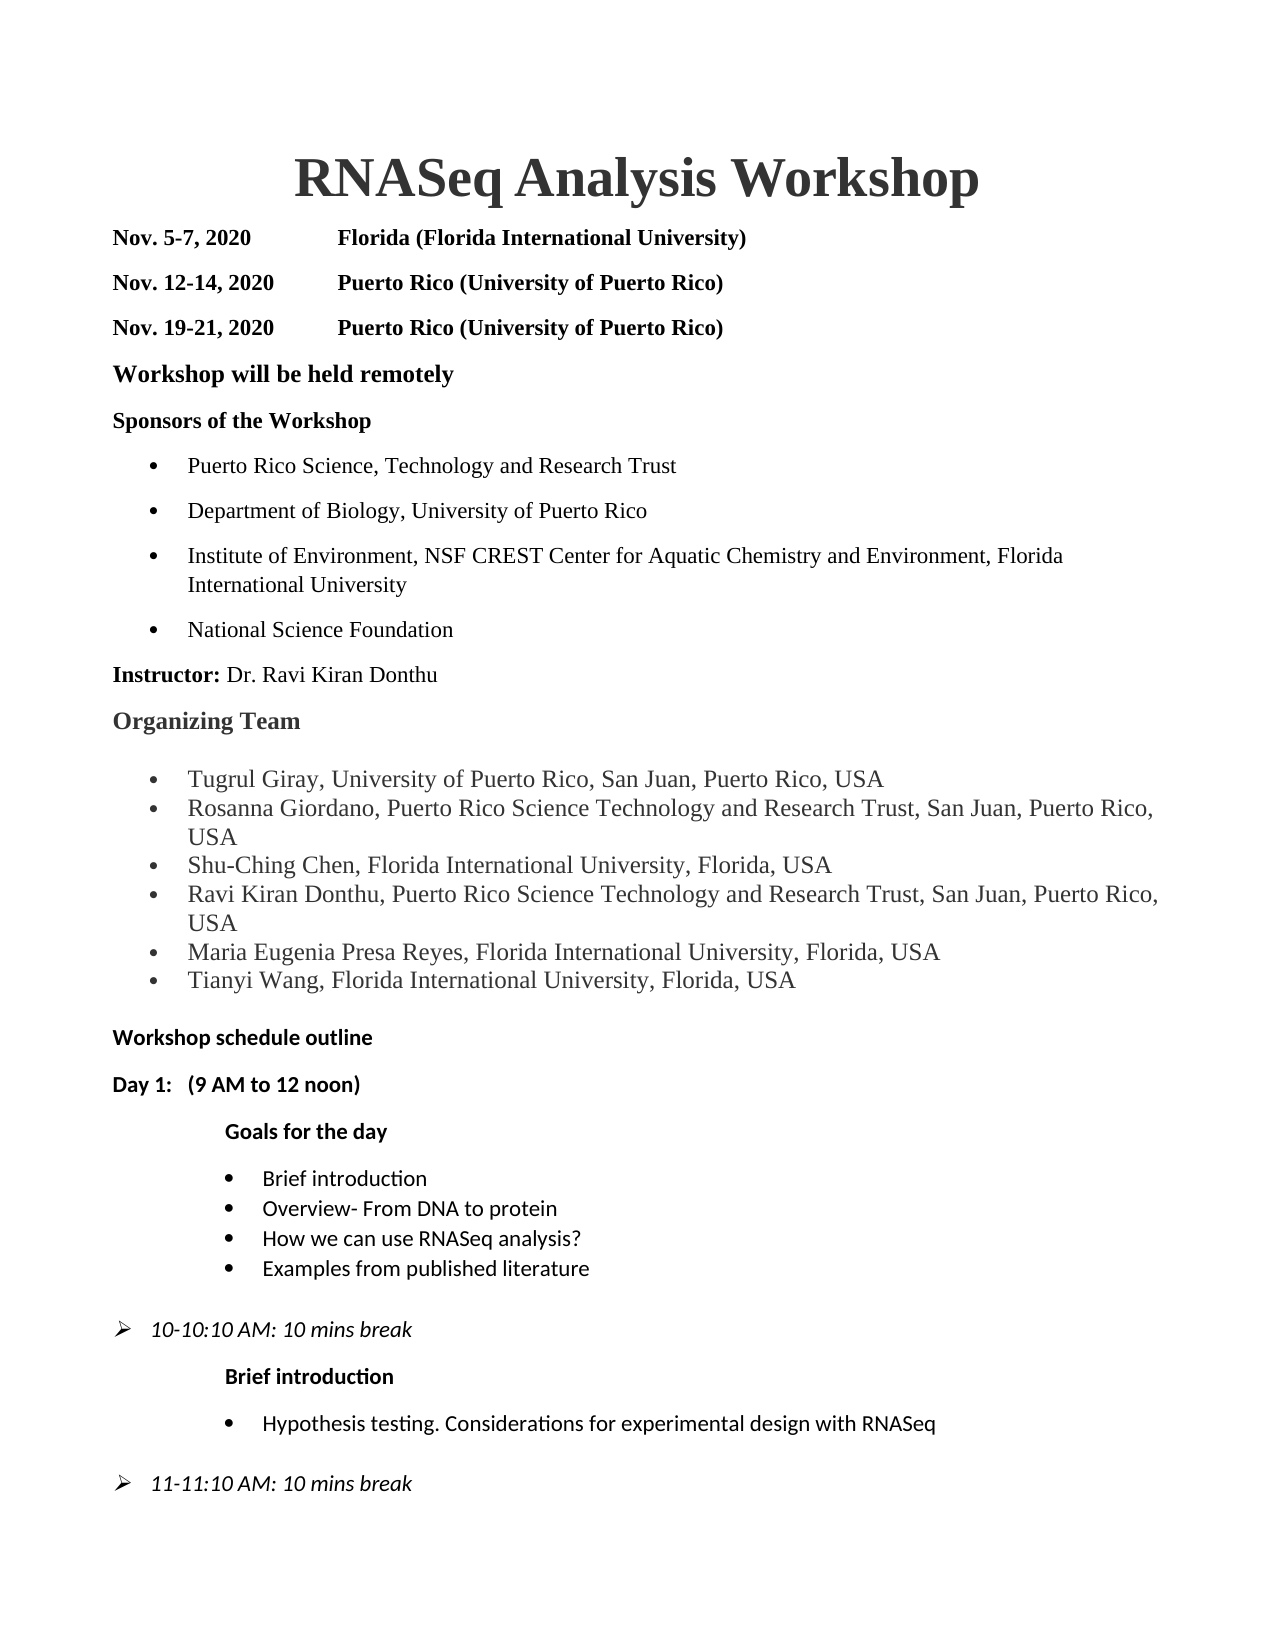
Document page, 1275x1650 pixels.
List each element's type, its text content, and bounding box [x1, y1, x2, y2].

list Shu-Ching Chen, Florida International University, Florida, USA [150, 850, 1162, 879]
list National Science Foundation [150, 616, 1162, 642]
text Nov. 12-14, 2020 Puerto Rico (University of Puerto Rico) [112, 269, 1162, 296]
text Sponsors of the Workshop [112, 407, 1162, 433]
list Rosanna Giordano, Puerto Rico Science Technology and Research Trust, San Juan, Puerto Rico, USA [150, 793, 1162, 850]
list Maria Eugenia Presa Reyes, Florida International University, Florida, USA [150, 937, 1162, 965]
text Nov. 19-21, 2020 Puerto Rico (University of Puerto Rico) [112, 314, 1162, 341]
list Hypothesis testing. Considerations for experimental design with RNASeq [225, 1409, 1162, 1437]
list 10-10:10 AM: 10 mins break [112, 1315, 1162, 1343]
list Overview- From DNA to protein [225, 1194, 1162, 1222]
list Examples from published literature [225, 1254, 1162, 1282]
list Tugrul Giray, University of Puerto Rico, San Juan, Puerto Rico, USA [150, 764, 1162, 793]
text Day 1: (9 AM to 12 noon) [112, 1070, 1162, 1098]
list Brief introduction [225, 1164, 1162, 1192]
text Goals for the day [225, 1117, 1162, 1145]
list 11-11:10 AM: 10 mins break [112, 1469, 1162, 1497]
list Institute of Environment, NSF CREST Center for Aquatic Chemistry and Environment, Florida International University [150, 542, 1162, 597]
list Ravi Kiran Donthu, Puerto Rico Science Technology and Research Trust, San Juan, Puerto Rico, USA [150, 879, 1162, 937]
list How we can use RNASeq analysis? [225, 1224, 1162, 1252]
text Instructor: Dr. Ravi Kiran Donthu [112, 661, 1162, 687]
text Brief introduction [225, 1362, 1162, 1390]
list Tianyi Wang, Florida International University, Florida, USA [150, 965, 1162, 994]
list Department of Biology, University of Puerto Rico [150, 497, 1162, 524]
text Nov. 5-7, 2020 Florida (Florida International University) [112, 224, 1162, 250]
text Workshop will be held remotely [112, 359, 1162, 388]
text RNASeq Analysis Workshop [112, 144, 1162, 208]
list Puerto Rico Science, Technology and Research Trust [150, 452, 1162, 478]
text Organizing Team [112, 706, 1162, 735]
text Workshop schedule outline [112, 1023, 1162, 1051]
